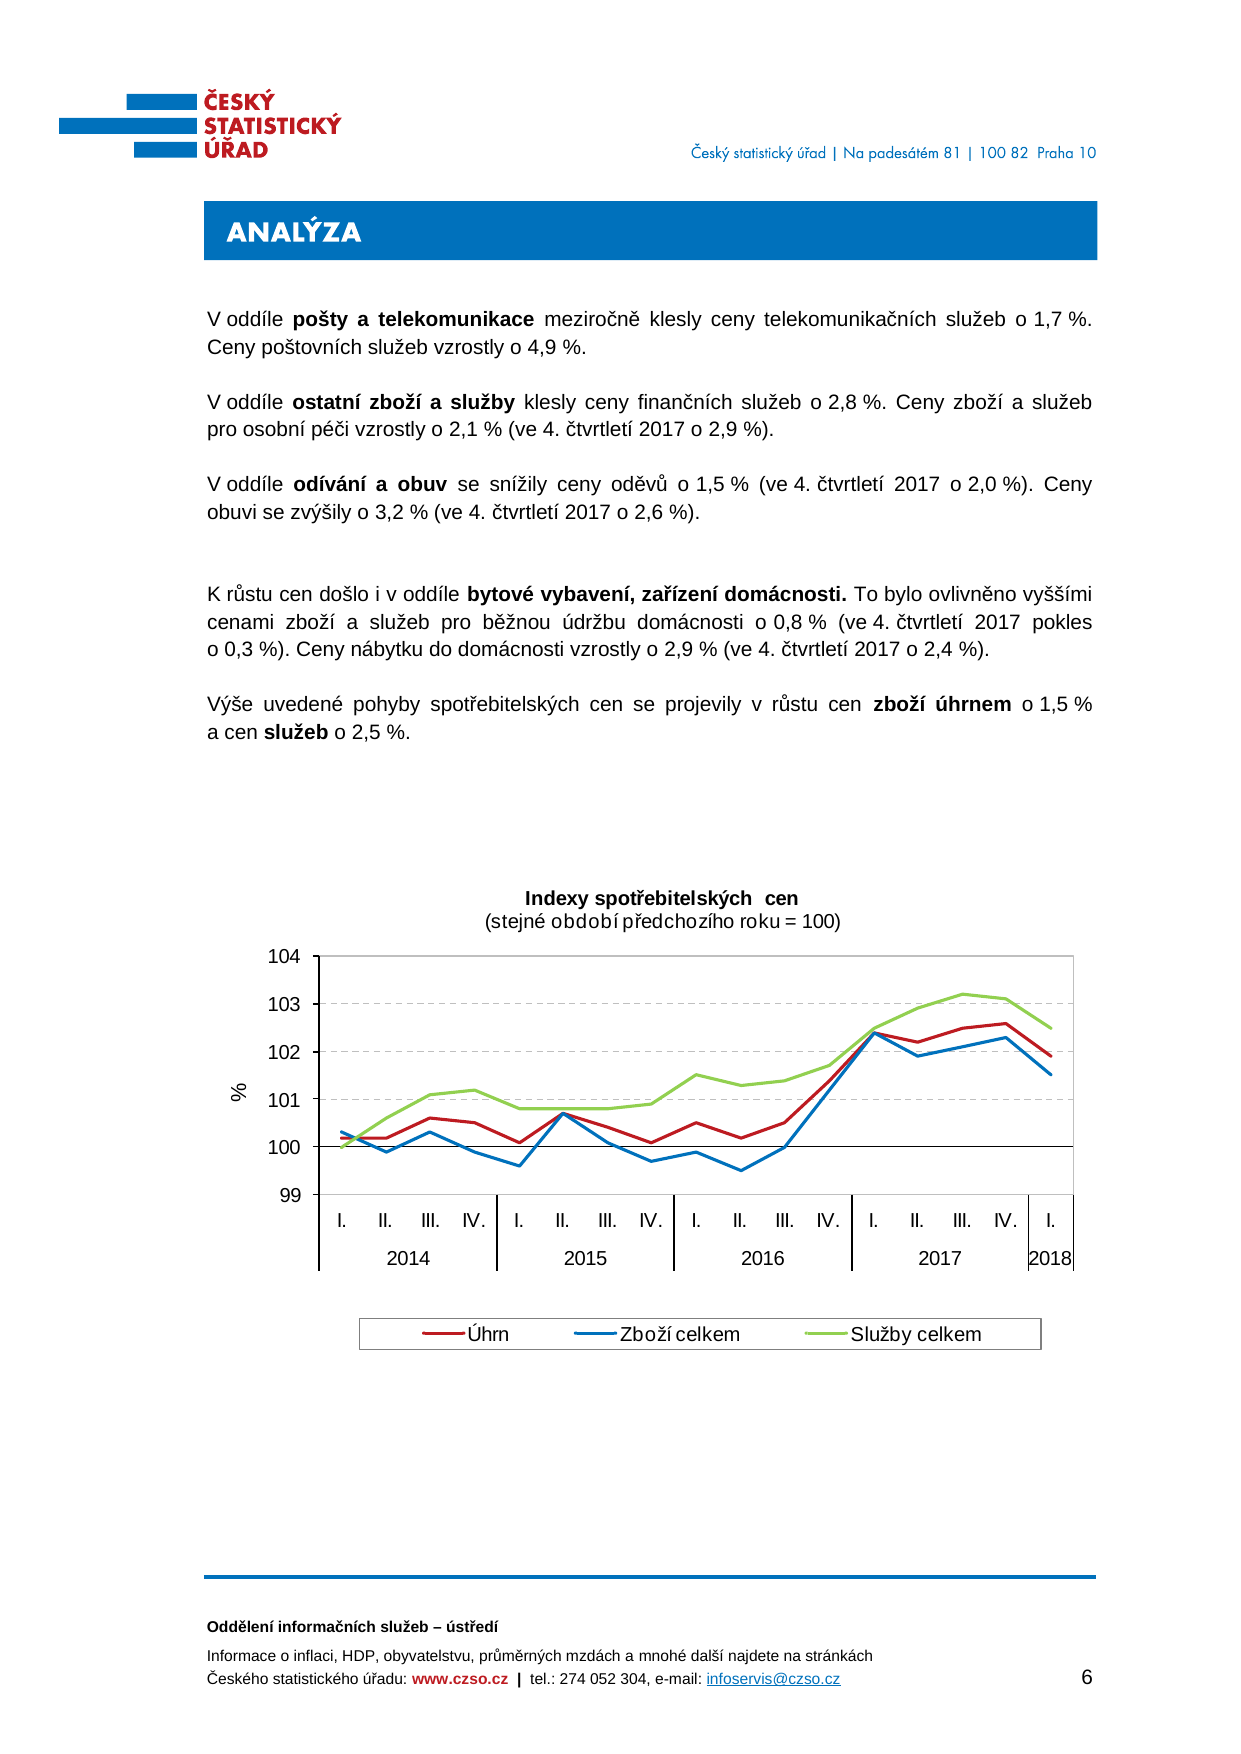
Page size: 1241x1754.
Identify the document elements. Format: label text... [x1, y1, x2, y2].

text V oddíle pošty a telekomunikace meziročně klesly ceny telekomunikačních služeb o 1,7 %. Ceny poštovních služeb vzrostly o 4,9 %. [207, 307, 1092, 358]
text V oddíle ostatní zboží a služby klesly ceny finančních služeb o 2,8 %. Ceny zboží a služeb pro osobní péči vzrostly o 2,1 % (ve 4. čtvrtletí 2017 o 2,9 %). [207, 389, 1092, 441]
text Výše uvedené pohyby spotřebitelských cen se projevily v růstu cen zboží úhrnem o 1,5 % a cen služeb o 2,5 %. [207, 692, 1092, 743]
text K růstu cen došlo i v oddíle bytové vybavení, zařízení domácnosti. To bylo ovlivněno vyššími cenami zboží a služeb pro běžnou údržbu domácnosti o 0,8 % (ve 4. čtvrtletí 2017 pokles o 0,3 %). Ceny nábytku do domácnosti vzrostly o 2,9 % (ve 4. čtvrtletí 2017 o 2,4 %). [207, 582, 1092, 661]
text V oddíle odívání a obuv se snížily ceny oděvů o 1,5 % (ve 4. čtvrtletí 2017 o 2,0 %). Ceny obuvi se zvýšily o 3,2 % (ve 4. čtvrtletí 2017 o 2,6 %). [207, 472, 1092, 523]
